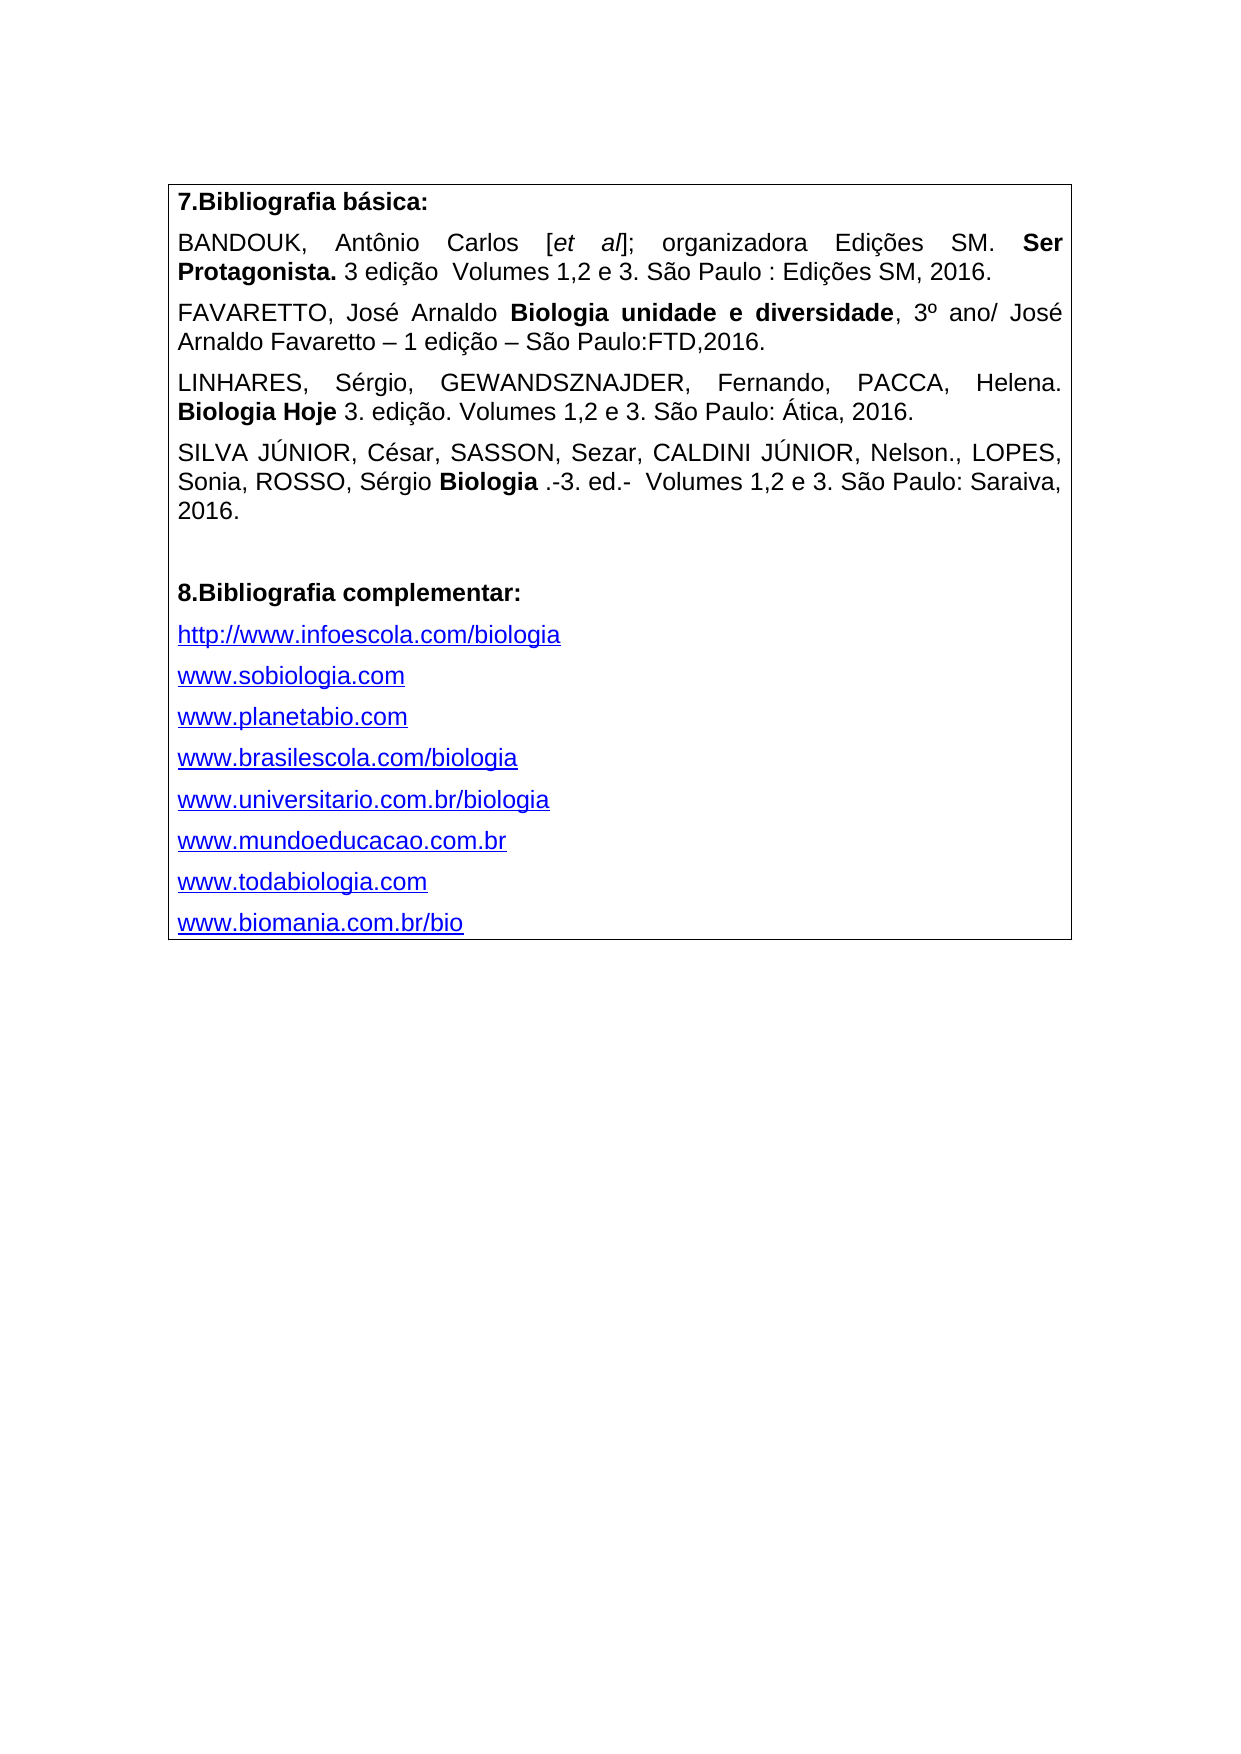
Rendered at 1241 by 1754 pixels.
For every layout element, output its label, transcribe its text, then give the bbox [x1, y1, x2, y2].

text www.planetabio.com [169, 699, 1071, 731]
text 8.Bibliografia complementar: [169, 575, 1071, 607]
text www.brasilescola.com/biologia [169, 740, 1071, 772]
text FAVARETTO, José Arnaldo Biologia unidade e diversidade, 3º ano/ José Arnaldo Favaretto – 1 edição – São Paulo:FTD,2016. [169, 295, 1071, 356]
text www.universitario.com.br/biologia [169, 782, 1071, 813]
subtitle 7.Bibliografia básica: [169, 185, 1071, 216]
text http://www.infoescola.com/biologia [169, 617, 1071, 648]
text SILVA JÚNIOR, César, SASSON, Sezar, CALDINI JÚNIOR, Nelson., LOPES, Sonia, ROSSO, Sérgio Biologia .-3. ed.- Volumes 1,2 e 3. São Paulo: Saraiva, 2016. [169, 435, 1071, 525]
text LINHARES, Sérgio, GEWANDSZNAJDER, Fernando, PACCA, Helena. Biologia Hoje 3. edição. Volumes 1,2 e 3. São Paulo: Ática, 2016. [169, 365, 1071, 426]
text BANDOUK, Antônio Carlos [et al]; organizadora Edições SM. Ser Protagonista. 3 edição Volumes 1,2 e 3. São Paulo : Edições SM, 2016. [169, 225, 1071, 286]
text www.biomania.com.br/bio [169, 905, 1071, 939]
text www.todabiologia.com [169, 864, 1071, 896]
text www.mundoeducacao.com.br [169, 823, 1071, 855]
text www.sobiologia.com [169, 658, 1071, 690]
